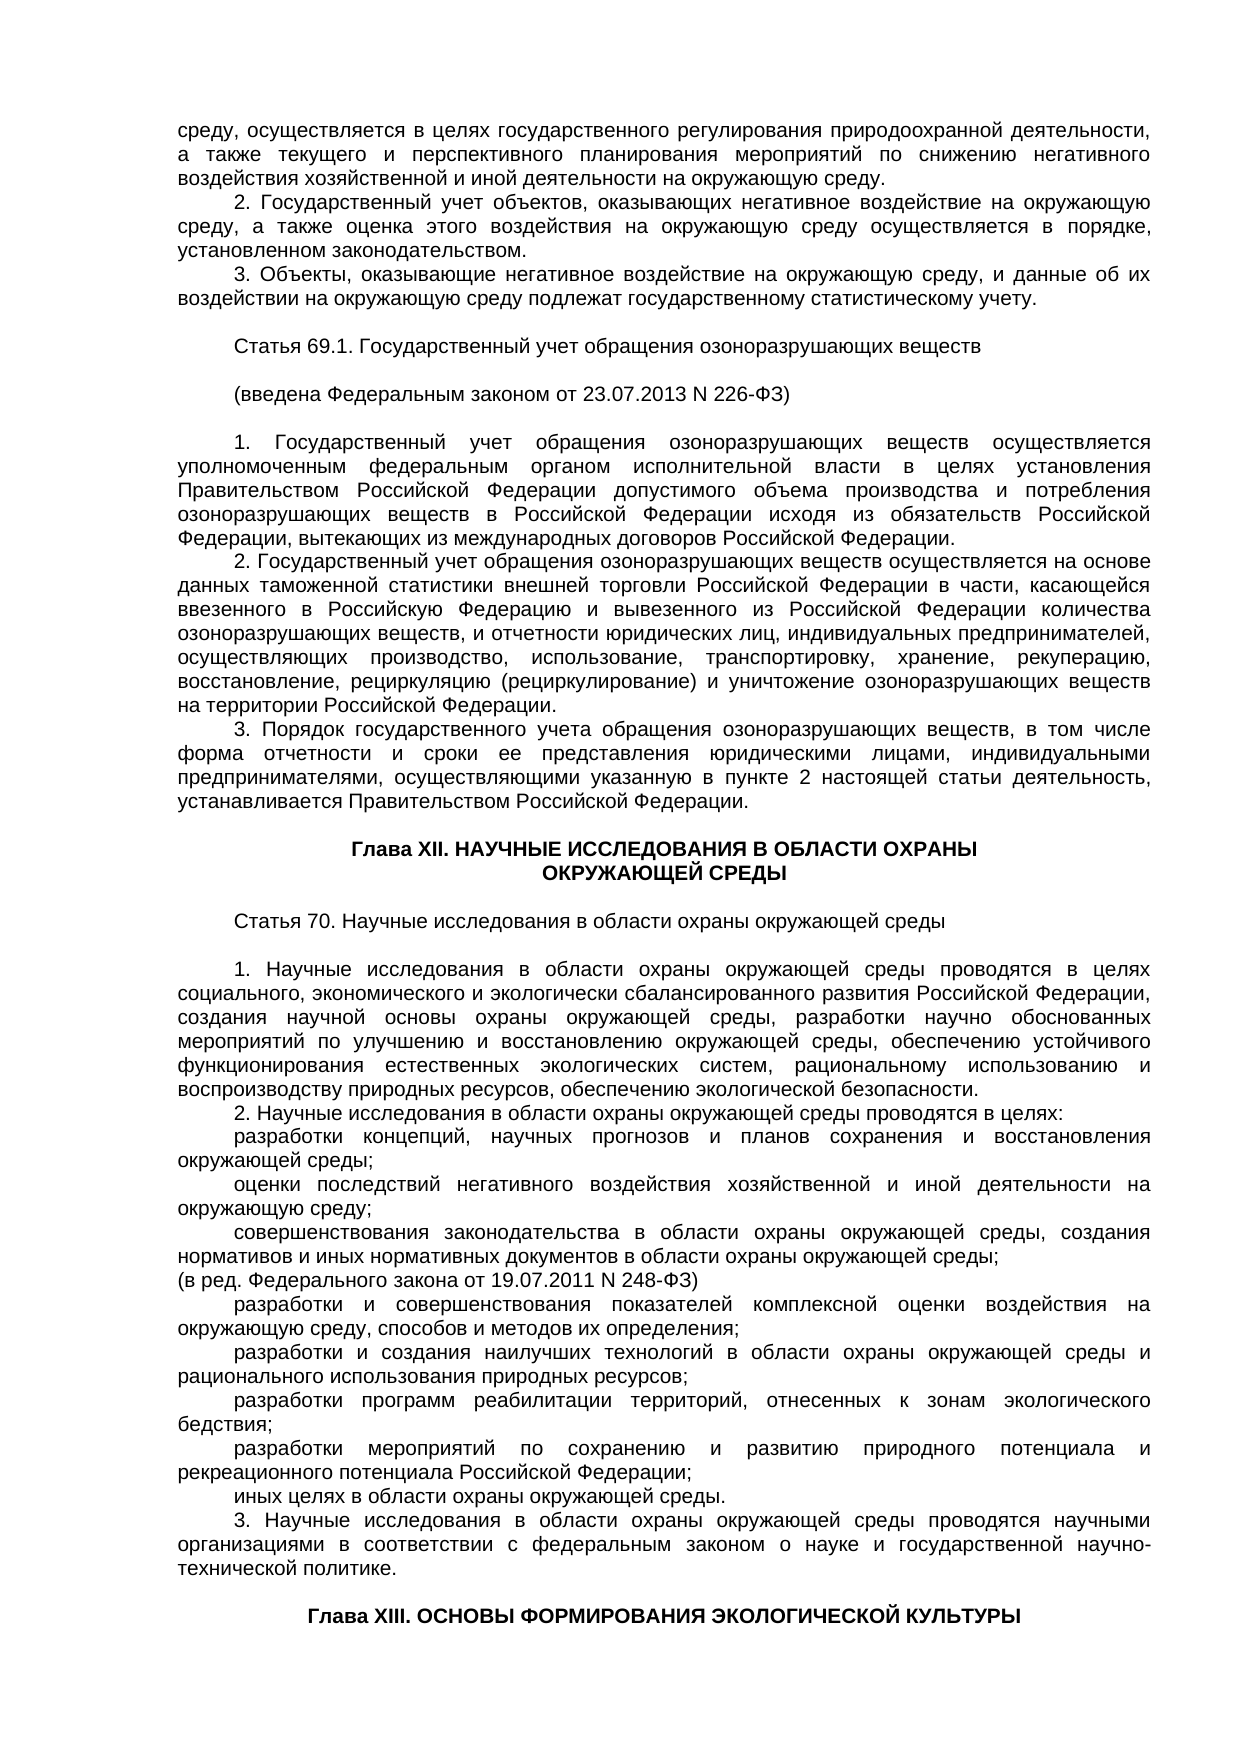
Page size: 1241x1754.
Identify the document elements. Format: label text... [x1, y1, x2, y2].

text 3. Научные исследования в области охраны окружающей среды проводятся научными организациями в соответствии с федеральным законом о науке и государственной научно-технической политике. [177, 1508, 1152, 1579]
text разработки и создания наилучших технологий в области охраны окружающей среды и рационального использования природных ресурсов; [177, 1340, 1152, 1388]
text 2. Государственный учет обращения озоноразрушающих веществ осуществляется на основе данных таможенной статистики внешней торговли Российской Федерации в части, касающейся ввезенного в Российскую Федерацию и вывезенного из Российской Федерации количества озоноразрушающих веществ, и отчетности юридических лиц, индивидуальных предпринимателей, осуществляющих производство, использование, транспортировку, хранение, рекуперацию, восстановление, рециркуляцию (рециркулирование) и уничтожение озоноразрушающих веществ на территории Российской Федерации. [177, 549, 1152, 717]
text совершенствования законодательства в области охраны окружающей среды, создания нормативов и иных нормативных документов в области охраны окружающей среды; [177, 1220, 1152, 1268]
text 3. Объекты, оказывающие негативное воздействие на окружающую среду, и данные об их воздействии на окружающую среду подлежат государственному статистическому учету. [177, 262, 1152, 310]
text 2. Государственный учет объектов, оказывающих негативное воздействие на окружающую среду, а также оценка этого воздействия на окружающую среду осуществляется в порядке, установленном законодательством. [177, 190, 1152, 262]
text Статья 69.1. Государственный учет обращения озоноразрушающих веществ [177, 334, 1152, 358]
text (введена Федеральным законом от 23.07.2013 N 226-ФЗ) [177, 382, 1152, 406]
text разработки концепций, научных прогнозов и планов сохранения и восстановления окружающей среды; [177, 1124, 1152, 1172]
text разработки мероприятий по сохранению и развитию природного потенциала и рекреационного потенциала Российской Федерации; [177, 1436, 1152, 1484]
text Глава XIII. ОСНОВЫ ФОРМИРОВАНИЯ ЭКОЛОГИЧЕСКОЙ КУЛЬТУРЫ [177, 1603, 1152, 1627]
text иных целях в области охраны окружающей среды. [177, 1484, 1152, 1508]
text 1. Научные исследования в области охраны окружающей среды проводятся в целях социального, экономического и экологически сбалансированного развития Российской Федерации, создания научной основы охраны окружающей среды, разработки научно обоснованных мероприятий по улучшению и восстановлению окружающей среды, обеспечению устойчивого функционирования естественных экологических систем, рациональному использованию и воспроизводству природных ресурсов, обеспечению экологической безопасности. [177, 957, 1152, 1100]
text Глава XII. НАУЧНЫЕ ИССЛЕДОВАНИЯ В ОБЛАСТИ ОХРАНЫ [177, 837, 1152, 861]
text (в ред. Федерального закона от 19.07.2011 N 248-ФЗ) [177, 1268, 1152, 1292]
text разработки и совершенствования показателей комплексной оценки воздействия на окружающую среду, способов и методов их определения; [177, 1292, 1152, 1340]
text 2. Научные исследования в области охраны окружающей среды проводятся в целях: [177, 1100, 1152, 1124]
text 1. Государственный учет обращения озоноразрушающих веществ осуществляется уполномоченным федеральным органом исполнительной власти в целях установления Правительством Российской Федерации допустимого объема производства и потребления озоноразрушающих веществ в Российской Федерации исходя из обязательств Российской Федерации, вытекающих из международных договоров Российской Федерации. [177, 429, 1152, 549]
text разработки программ реабилитации территорий, отнесенных к зонам экологического бедствия; [177, 1388, 1152, 1436]
text оценки последствий негативного воздействия хозяйственной и иной деятельности на окружающую среду; [177, 1172, 1152, 1220]
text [177, 118, 1152, 190]
text 3. Порядок государственного учета обращения озоноразрушающих веществ, в том числе форма отчетности и сроки ее представления юридическими лицами, индивидуальными предпринимателями, осуществляющими указанную в пункте 2 настоящей статьи деятельность, устанавливается Правительством Российской Федерации. [177, 717, 1152, 813]
text ОКРУЖАЮЩЕЙ СРЕДЫ [177, 861, 1152, 885]
text Статья 70. Научные исследования в области охраны окружающей среды [177, 909, 1152, 933]
